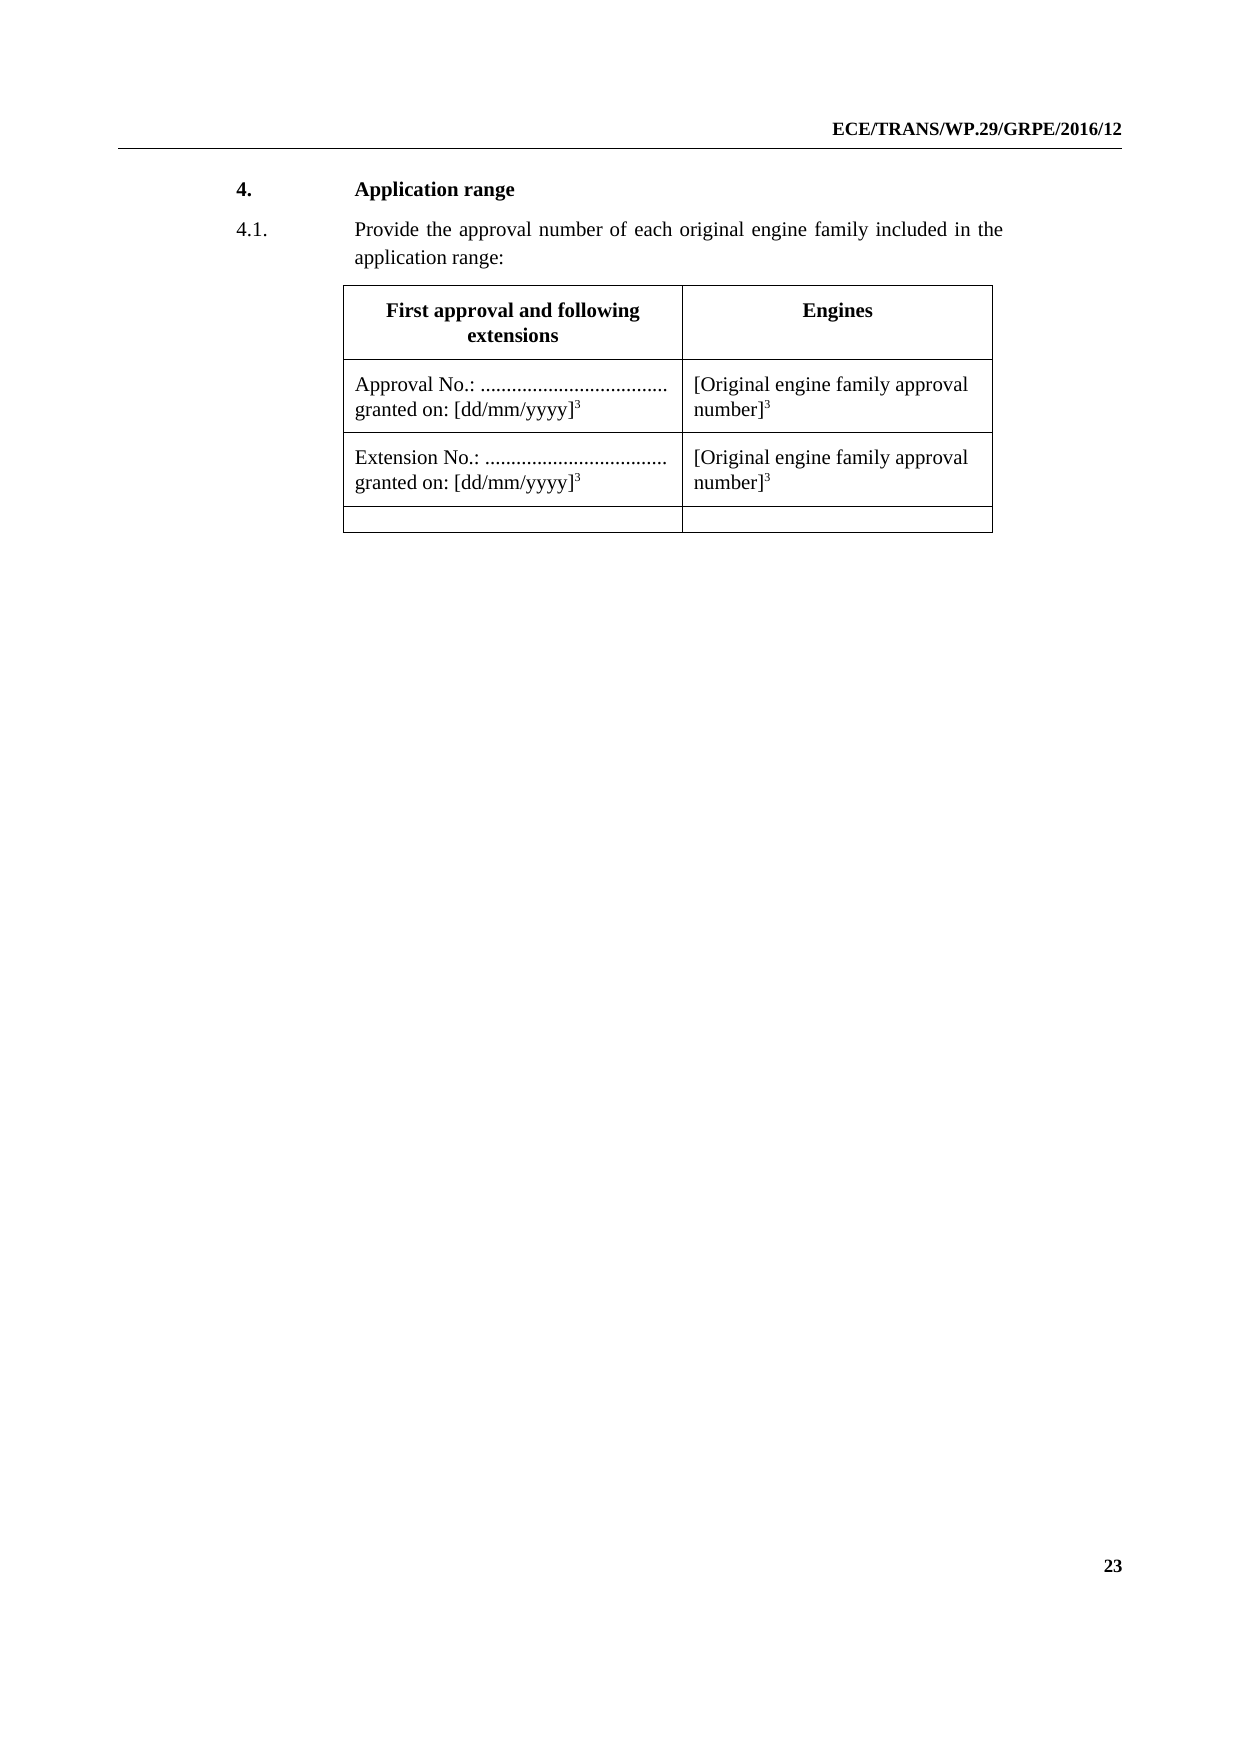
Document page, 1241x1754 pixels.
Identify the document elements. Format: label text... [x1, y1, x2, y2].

table_cell [Original engine family approval number]3 [683, 360, 992, 432]
table_cell [344, 507, 682, 532]
table_cell [Original engine family approval number]3 [683, 433, 992, 506]
table_header Engines [683, 286, 992, 358]
text 4. Application range [236, 177, 1004, 201]
table_cell Approval No.: .................................... granted on: [dd/mm/yyyy]3 [344, 360, 682, 432]
table_header First approval and following extensions [344, 286, 682, 358]
table_cell Extension No.: ................................... granted on: [dd/mm/yyyy]3 [344, 433, 682, 506]
text 4.1. Provide the approval number of each original engine family included in the application range: [236, 217, 1004, 269]
table_cell [683, 507, 992, 532]
